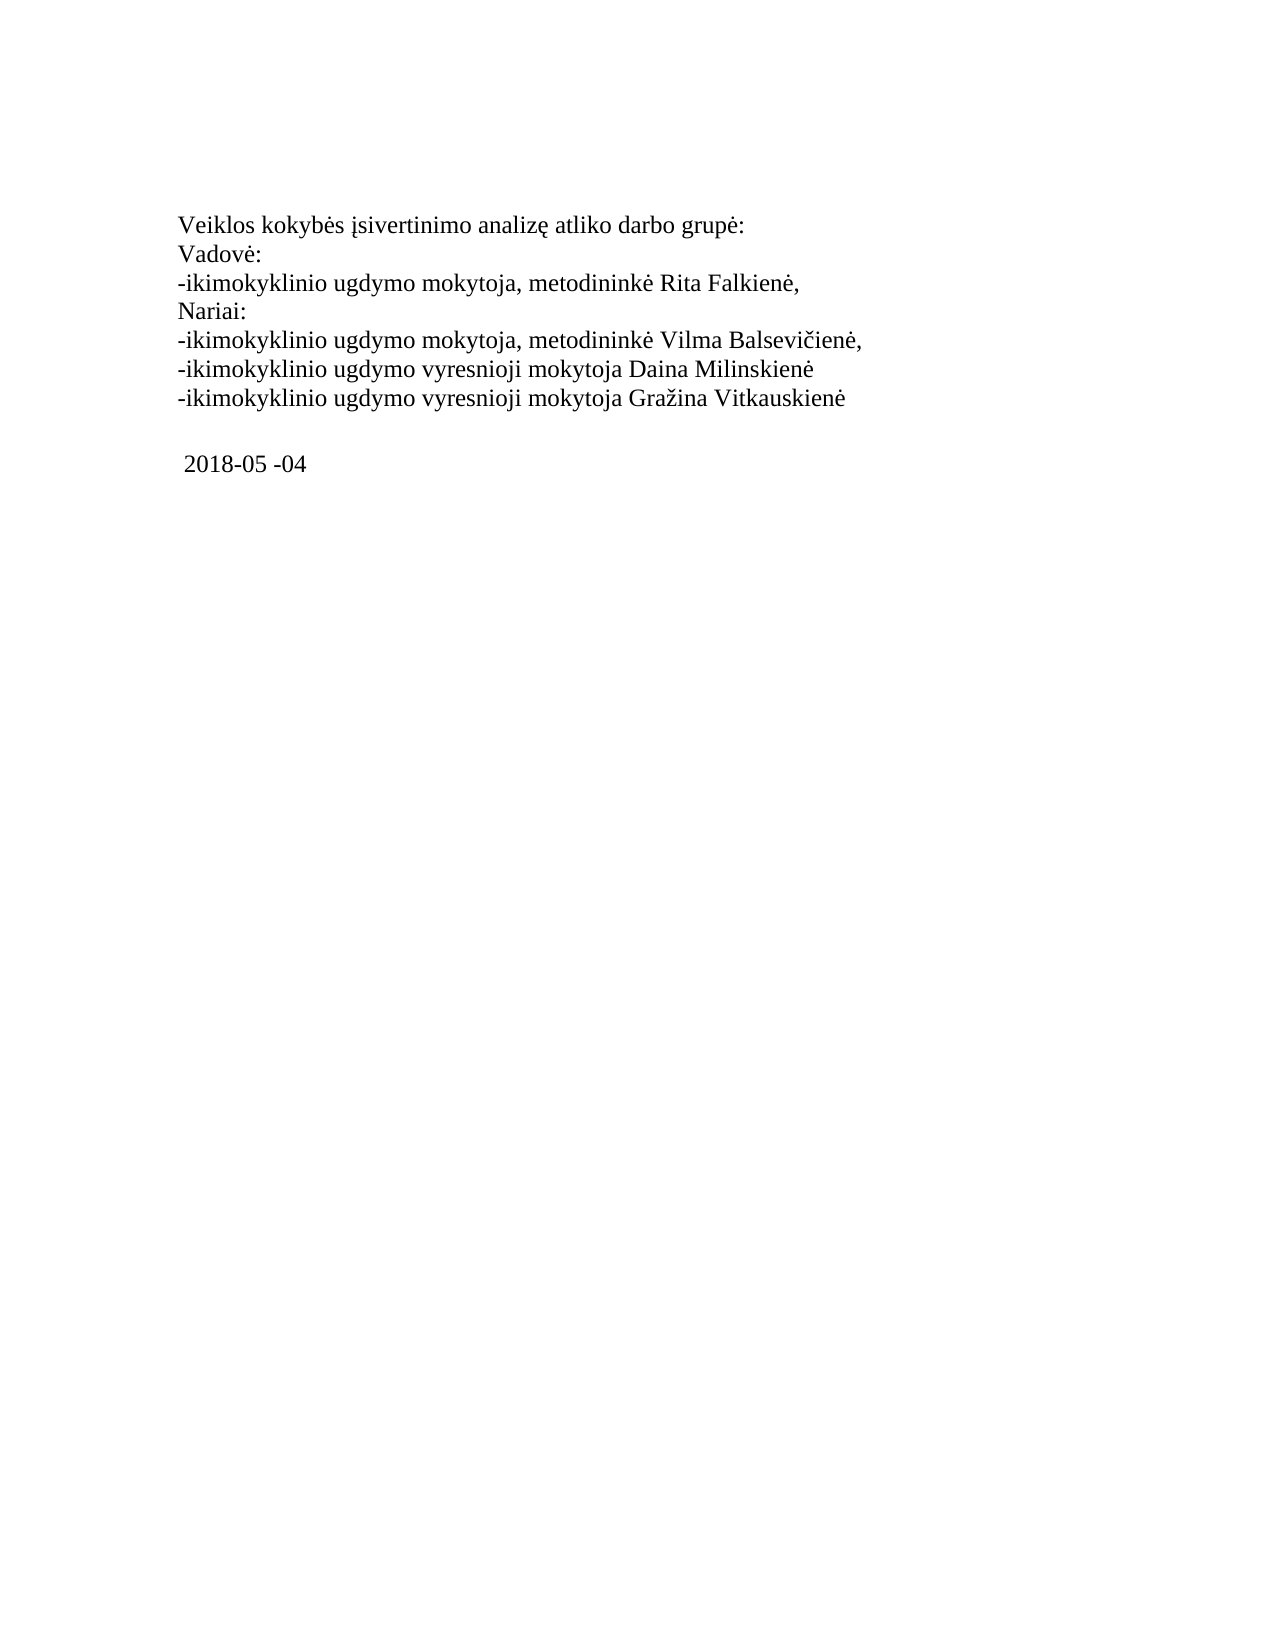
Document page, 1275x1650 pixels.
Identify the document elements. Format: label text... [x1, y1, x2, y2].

text 2018-05 -04 [177, 449, 1216, 477]
text -ikimokyklinio ugdymo vyresnioji mokytoja Gražina Vitkauskienė [177, 383, 1216, 411]
text -ikimokyklinio ugdymo vyresnioji mokytoja Daina Milinskienė [177, 354, 1216, 383]
text Vadovė: [177, 239, 1216, 268]
text Veiklos kokybės įsivertinimo analizę atliko darbo grupė: [177, 210, 1216, 239]
text -ikimokyklinio ugdymo mokytoja, metodininkė Rita Falkienė, [177, 268, 1216, 296]
text Nariai: [177, 296, 1216, 325]
text -ikimokyklinio ugdymo mokytoja, metodininkė Vilma Balsevičienė, [177, 325, 1216, 354]
